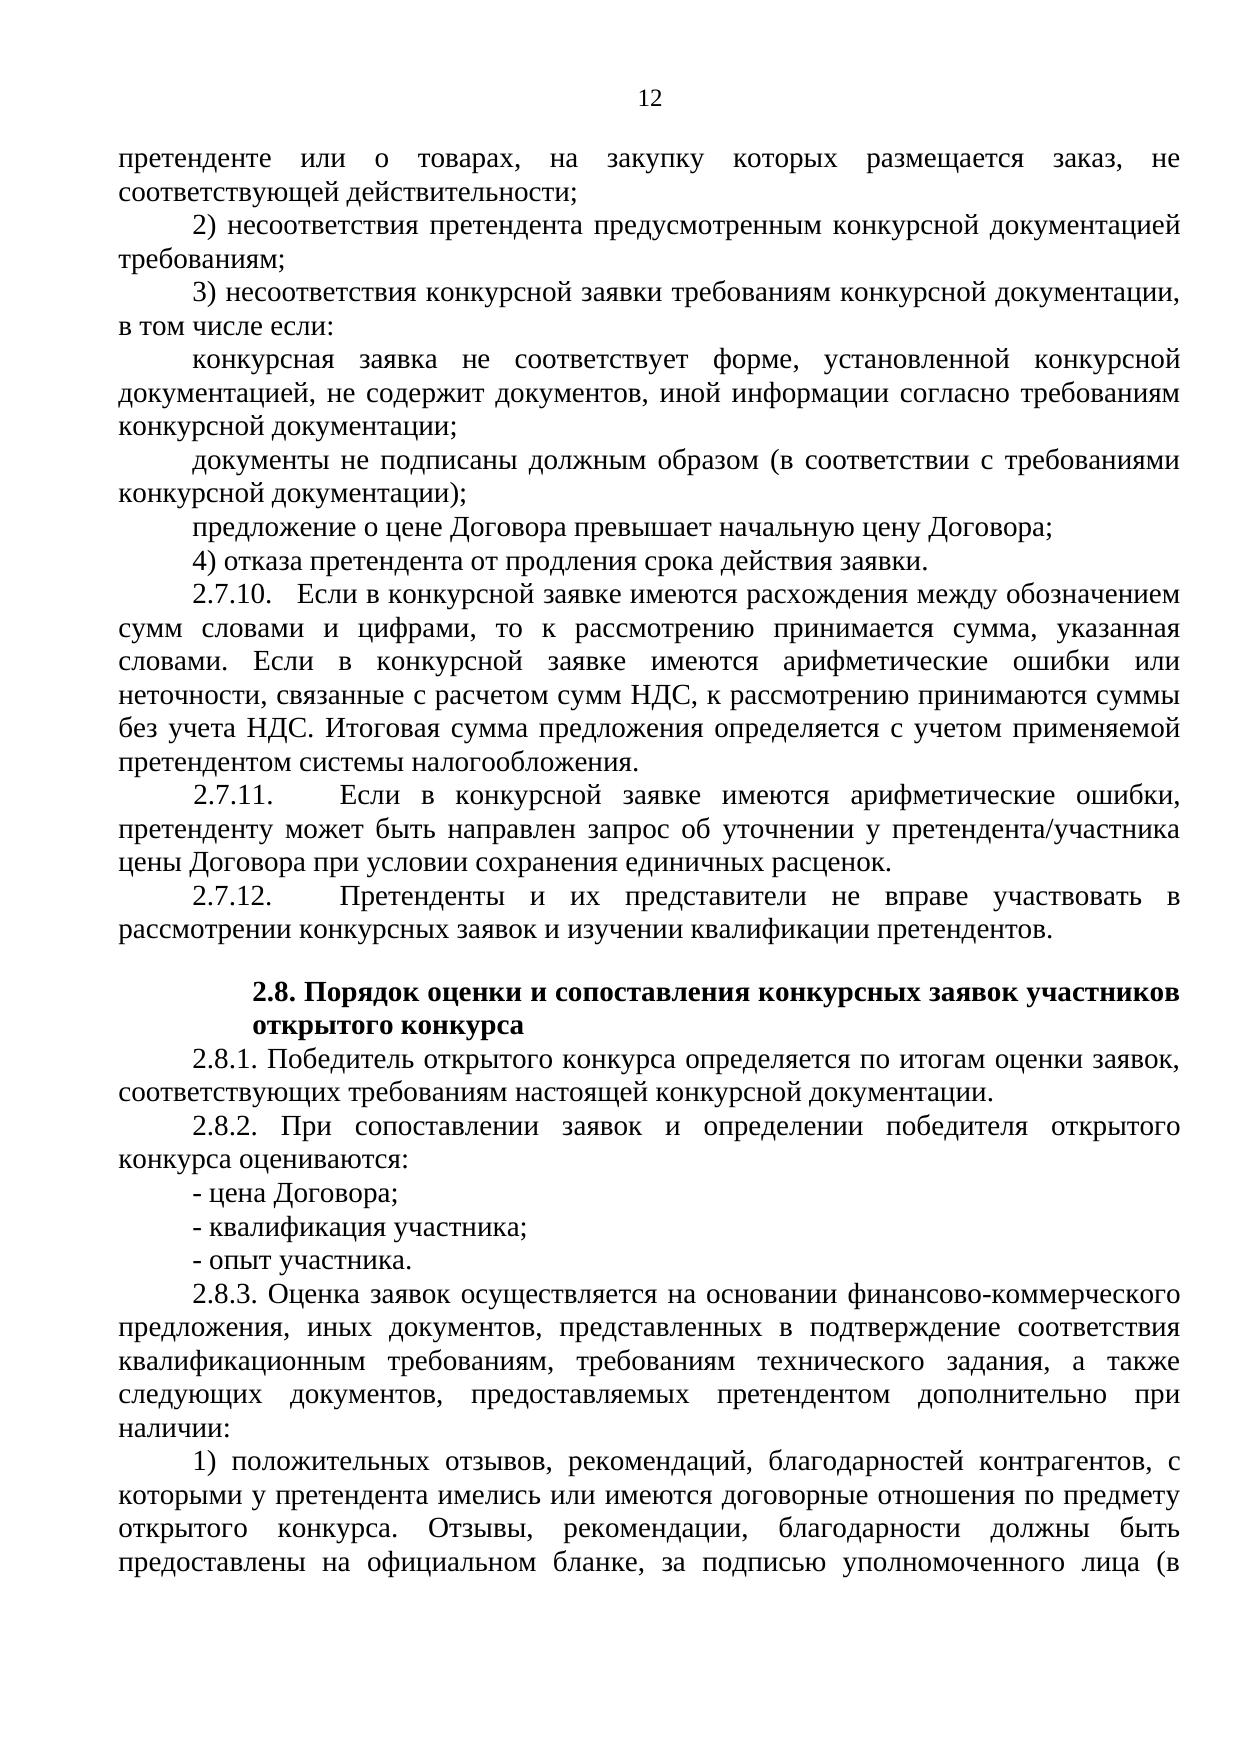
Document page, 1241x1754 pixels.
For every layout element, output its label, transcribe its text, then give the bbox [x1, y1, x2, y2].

list Если в конкурсной заявке имеются расхождения между обозначением сумм словами и цифрами, то к рассмотрению принимается сумма, указанная словами. Если в конкурсной заявке имеются арифметические ошибки или неточности, связанные с расчетом сумм НДС, к рассмотрению принимаются суммы без учета НДС. Итоговая сумма предложения определяется с учетом применяемой претендентом системы налогообложения. [118, 576, 1181, 777]
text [118, 140, 1181, 207]
text 3) несоответствия конкурсной заявки требованиям конкурсной документации, в том числе если: [118, 274, 1181, 341]
subtitle 2.8. Порядок оценки и сопоставления конкурсных заявок участников открытого конкурса [252, 974, 1181, 1041]
text 2.8.2. При сопоставлении заявок и определении победителя открытого конкурса оцениваются: [118, 1108, 1181, 1175]
list Если в конкурсной заявке имеются арифметические ошибки, претенденту может быть направлен запрос об уточнении у претендента/участника цены Договора при условии сохранения единичных расценок. [118, 777, 1181, 878]
list Претенденты и их представители не вправе участвовать в рассмотрении конкурсных заявок и изучении квалификации претендентов. [118, 878, 1181, 945]
text 4) отказа претендента от продления срока действия заявки. [118, 543, 1181, 576]
text - опыт участника. [118, 1242, 1181, 1276]
text - цена Договора; [118, 1175, 1181, 1209]
text конкурсная заявка не соответствует форме, установленной конкурсной документацией, не содержит документов, иной информации согласно требованиям конкурсной документации; [118, 341, 1181, 442]
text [118, 1443, 1181, 1578]
text 2.8.1. Победитель открытого конкурса определяется по итогам оценки заявок, соответствующих требованиям настоящей конкурсной документации. [118, 1041, 1181, 1108]
text 2.8.3. Оценка заявок осуществляется на основании финансово-коммерческого предложения, иных документов, представленных в подтверждение соответствия квалификационным требованиям, требованиям технического задания, а также следующих документов, предоставляемых претендентом дополнительно при наличии: [118, 1276, 1181, 1443]
text документы не подписаны должным образом (в соответствии с требованиями конкурсной документации); [118, 442, 1181, 509]
text предложение о цене Договора превышает начальную цену Договора; [118, 509, 1181, 543]
text 2) несоответствия претендента предусмотренным конкурсной документацией требованиям; [118, 207, 1181, 274]
text - квалификация участника; [118, 1209, 1181, 1242]
